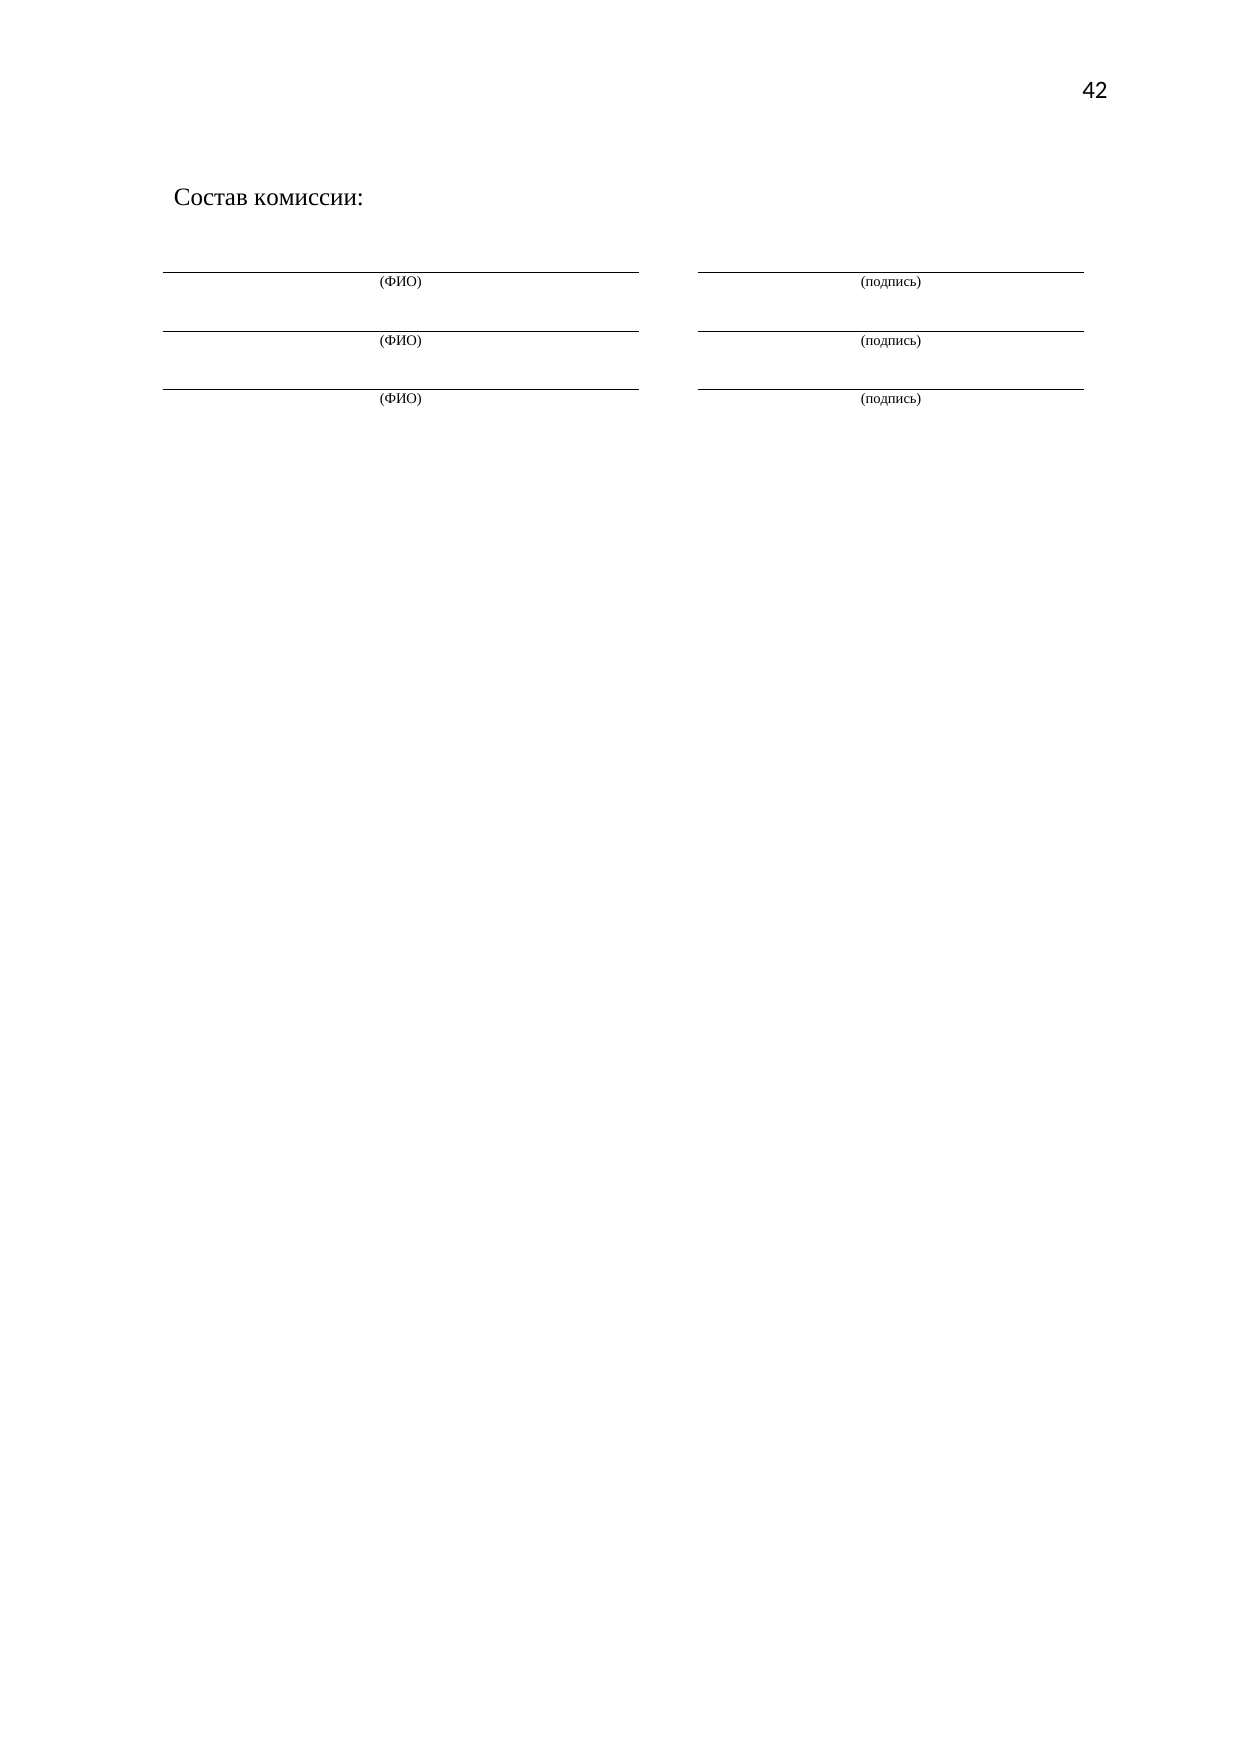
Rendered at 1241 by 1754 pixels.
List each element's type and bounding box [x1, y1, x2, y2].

table_header [151, 118, 1098, 448]
